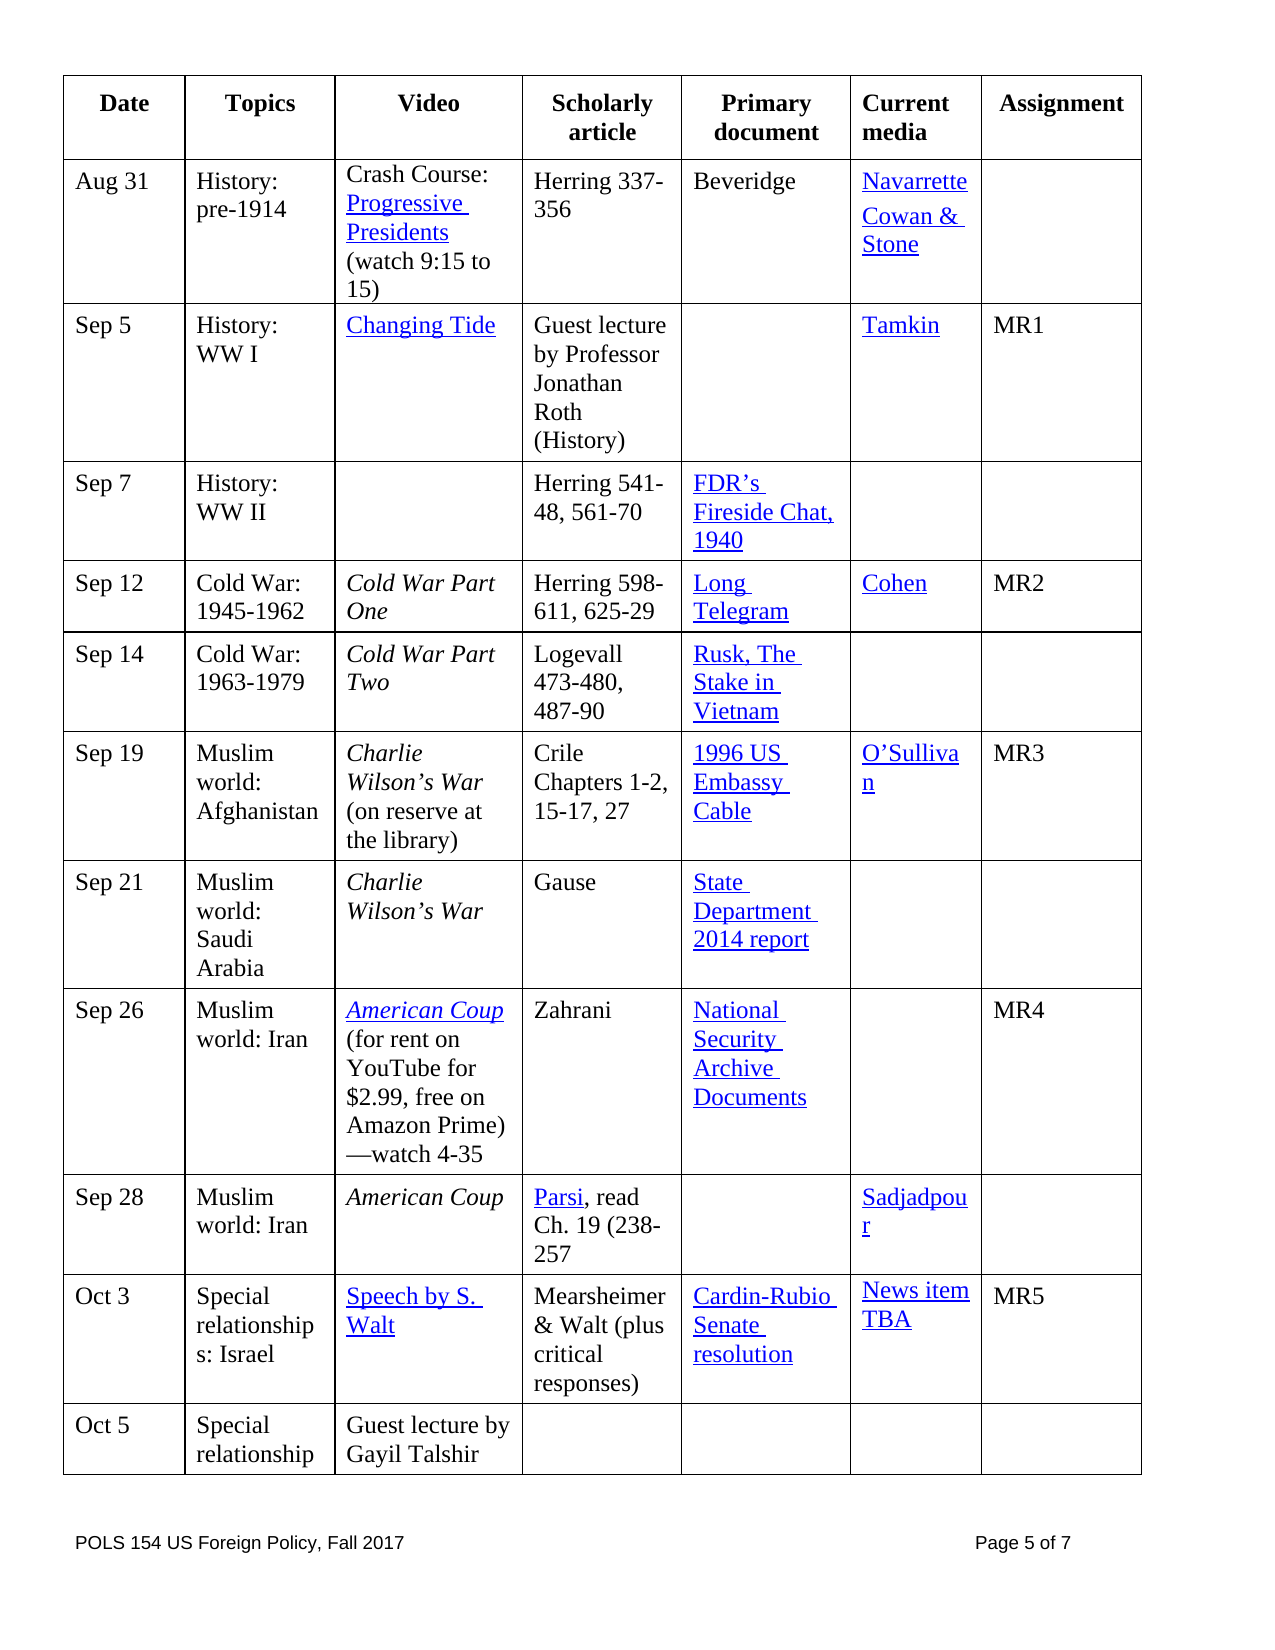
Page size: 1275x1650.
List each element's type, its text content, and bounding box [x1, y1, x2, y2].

table_cell Sep 12 [64, 561, 184, 631]
table_cell Sep 28 [64, 1175, 184, 1274]
table_cell Tamkin [851, 304, 981, 461]
table_cell Sep 5 [64, 304, 184, 461]
table_cell Navarrette Cowan & Stone [851, 160, 981, 303]
table_cell News item TBA [851, 1275, 981, 1403]
table_cell Oct 3 [64, 1275, 184, 1403]
table_cell Speech by S. Walt [336, 1275, 522, 1403]
table_cell Herring 541-48, 561-70 [523, 462, 681, 560]
table_cell Crash Course: Progressive Presidents (watch 9:15 to 15) [336, 160, 522, 303]
table_cell Sep 14 [64, 633, 184, 731]
table_cell FDR’s Fireside Chat, 1940 [682, 462, 850, 560]
table_cell Aug 31 [64, 160, 184, 303]
table_cell History: pre-1914 [186, 160, 334, 303]
table_cell Crile Chapters 1-2, 15-17, 27 [523, 732, 681, 860]
table_header Scholarly article [523, 76, 681, 158]
table_cell American Coup [336, 1175, 522, 1274]
table_cell [982, 1175, 1141, 1274]
table_cell Muslim world: Saudi Arabia [186, 861, 334, 988]
table_cell Guest lecture by Gayil Talshir [336, 1404, 522, 1474]
table_cell Muslim world: Afghanistan [186, 732, 334, 860]
table_cell Beveridge [682, 160, 850, 303]
table_cell MR1 [982, 304, 1141, 461]
table_cell MR4 [982, 989, 1141, 1174]
table_cell MR2 [982, 561, 1141, 631]
table_cell [336, 462, 522, 560]
table_cell Muslim world: Iran [186, 989, 334, 1174]
table_header Assignment [982, 76, 1141, 158]
table_cell Mearsheimer & Walt (plus critical responses) [523, 1275, 681, 1403]
table_cell [851, 861, 981, 988]
table_cell Herring 598-611, 625-29 [523, 561, 681, 631]
table_cell O’Sullivan [851, 732, 981, 860]
table_cell Gause [523, 861, 681, 988]
table_cell Logevall 473-480, 487-90 [523, 633, 681, 731]
table_cell [682, 1175, 850, 1274]
table_cell Cold War Part Two [336, 633, 522, 731]
table_cell Sadjadpour [851, 1175, 981, 1274]
table_cell Sep 7 [64, 462, 184, 560]
table_header Current media [851, 76, 981, 158]
table_cell Cold War Part One [336, 561, 522, 631]
table_cell Charlie Wilson’s War (on reserve at the library) [336, 732, 522, 860]
table_header Primary document [682, 76, 850, 158]
table_cell [523, 1404, 681, 1474]
table_cell [851, 1404, 981, 1474]
table_cell Cardin-Rubio Senate resolution [682, 1275, 850, 1403]
table_cell [982, 462, 1141, 560]
table_cell [982, 861, 1141, 988]
table_cell MR3 [982, 732, 1141, 860]
table_cell Sep 21 [64, 861, 184, 988]
table_cell [982, 633, 1141, 731]
table_cell [982, 160, 1141, 303]
table_cell Cohen [851, 561, 981, 631]
table_cell Changing Tide [336, 304, 522, 461]
table_cell American Coup (for rent on YouTube for $2.99, free on Amazon Prime)—watch 4-35 [336, 989, 522, 1174]
table_cell Zahrani [523, 989, 681, 1174]
table_cell [982, 1404, 1141, 1474]
table_cell [851, 633, 981, 731]
table_cell 1996 US Embassy Cable [682, 732, 850, 860]
table_cell Herring 337-356 [523, 160, 681, 303]
table_header Video [336, 76, 522, 158]
table_cell History: WW I [186, 304, 334, 461]
table_cell [682, 304, 850, 461]
table_cell Cold War: 1963-1979 [186, 633, 334, 731]
table_cell MR5 [982, 1275, 1141, 1403]
table_cell [851, 462, 981, 560]
table_cell Muslim world: Iran [186, 1175, 334, 1274]
table_cell Long Telegram [682, 561, 850, 631]
table_cell Guest lecture by Professor Jonathan Roth (History) [523, 304, 681, 461]
table_cell Special relationships: Israel [186, 1275, 334, 1403]
table_cell Rusk, The Stake in Vietnam [682, 633, 850, 731]
table_header Topics [186, 76, 334, 158]
table_header Date [64, 76, 184, 158]
table_cell Parsi, read Ch. 19 (238-257 [523, 1175, 681, 1274]
table_cell Oct 5 [64, 1404, 184, 1474]
table_cell Cold War: 1945-1962 [186, 561, 334, 631]
table_cell History: WW II [186, 462, 334, 560]
table_cell [851, 989, 981, 1174]
table_cell Charlie Wilson’s War [336, 861, 522, 988]
table_cell State Department 2014 report [682, 861, 850, 988]
table_cell National Security Archive Documents [682, 989, 850, 1174]
table_cell [682, 1404, 850, 1474]
table_cell Sep 26 [64, 989, 184, 1174]
table_cell Special relationships: Israel [186, 1404, 334, 1474]
table_cell Sep 19 [64, 732, 184, 860]
